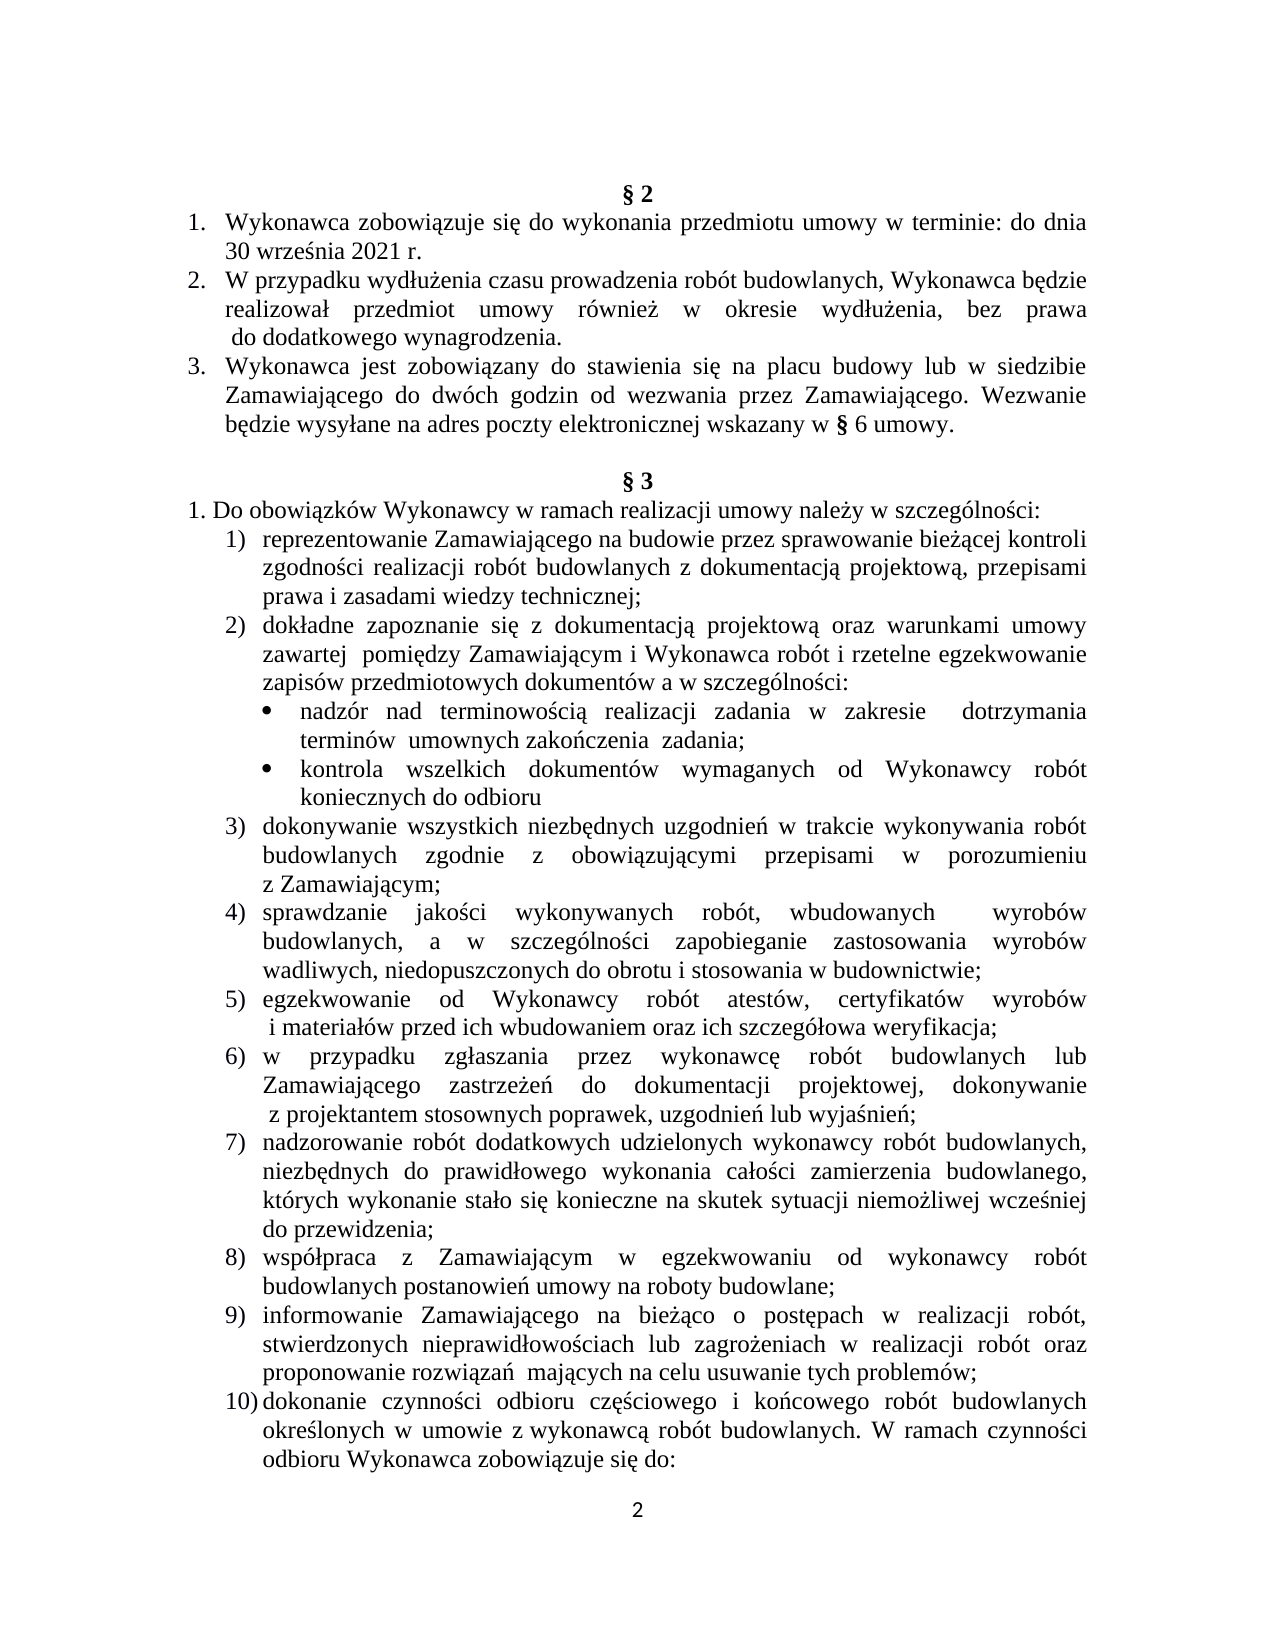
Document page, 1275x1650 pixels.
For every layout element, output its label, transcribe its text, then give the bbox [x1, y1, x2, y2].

list współpraca z Zamawiającym w egzekwowaniu od wykonawcy robót budowlanych postanowień umowy na roboty budowlane; [225, 1242, 1087, 1300]
list W przypadku wydłużenia czasu prowadzenia robót budowlanych, Wykonawca będzie realizował przedmiot umowy również w okresie wydłużenia, bez prawa do dodatkowego wynagrodzenia. [187, 265, 1087, 351]
list Wykonawca jest zobowiązany do stawienia się na placu budowy lub w siedzibie Zamawiającego do dwóch godzin od wezwania przez Zamawiającego. Wezwanie będzie wysyłane na adres poczty elektronicznej wskazany w § 6 umowy. [187, 351, 1087, 437]
list reprezentowanie Zamawiającego na budowie przez sprawowanie bieżącej kontroli zgodności realizacji robót budowlanych z dokumentacją projektową, przepisami prawa i zasadami wiedzy technicznej; [225, 524, 1087, 610]
list dokonanie czynności odbioru częściowego i końcowego robót budowlanych określonych w umowie z wykonawcą robót budowlanych. W ramach czynności odbioru Wykonawca zobowiązuje się do: [225, 1386, 1087, 1472]
list kontrola wszelkich dokumentów wymaganych od Wykonawcy robót koniecznych do odbioru [262, 754, 1087, 811]
list w przypadku zgłaszania przez wykonawcę robót budowlanych lub Zamawiającego zastrzeżeń do dokumentacji projektowej, dokonywanie z projektantem stosownych poprawek, uzgodnień lub wyjaśnień; [225, 1041, 1087, 1127]
text 1. Do obowiązków Wykonawcy w ramach realizacji umowy należy w szczególności: [187, 495, 1087, 524]
list dokładne zapoznanie się z dokumentacją projektową oraz warunkami umowy zawartej pomiędzy Zamawiającym i Wykonawca robót i rzetelne egzekwowanie zapisów przedmiotowych dokumentów a w szczególności: [225, 610, 1087, 696]
list Wykonawca zobowiązuje się do wykonania przedmiotu umowy w terminie: do dnia 30 września 2021 r. [187, 207, 1087, 265]
text § 2 [187, 179, 1087, 207]
list informowanie Zamawiającego na bieżąco o postępach w realizacji robót, stwierdzonych nieprawidłowościach lub zagrożeniach w realizacji robót oraz proponowanie rozwiązań mających na celu usuwanie tych problemów; [225, 1300, 1087, 1386]
list nadzór nad terminowością realizacji zadania w zakresie dotrzymania terminów umownych zakończenia zadania; [262, 696, 1087, 754]
list dokonywanie wszystkich niezbędnych uzgodnień w trakcie wykonywania robót budowlanych zgodnie z obowiązującymi przepisami w porozumieniu z Zamawiającym; [225, 811, 1087, 897]
text § 3 [187, 466, 1087, 495]
list nadzorowanie robót dodatkowych udzielonych wykonawcy robót budowlanych, niezbędnych do prawidłowego wykonania całości zamierzenia budowlanego, których wykonanie stało się konieczne na skutek sytuacji niemożliwej wcześniej do przewidzenia; [225, 1127, 1087, 1242]
list sprawdzanie jakości wykonywanych robót, wbudowanych wyrobów budowlanych, a w szczególności zapobieganie zastosowania wyrobów wadliwych, niedopuszczonych do obrotu i stosowania w budownictwie; [225, 897, 1087, 984]
list egzekwowanie od Wykonawcy robót atestów, certyfikatów wyrobów i materiałów przed ich wbudowaniem oraz ich szczegółowa weryfikacja; [225, 984, 1087, 1041]
